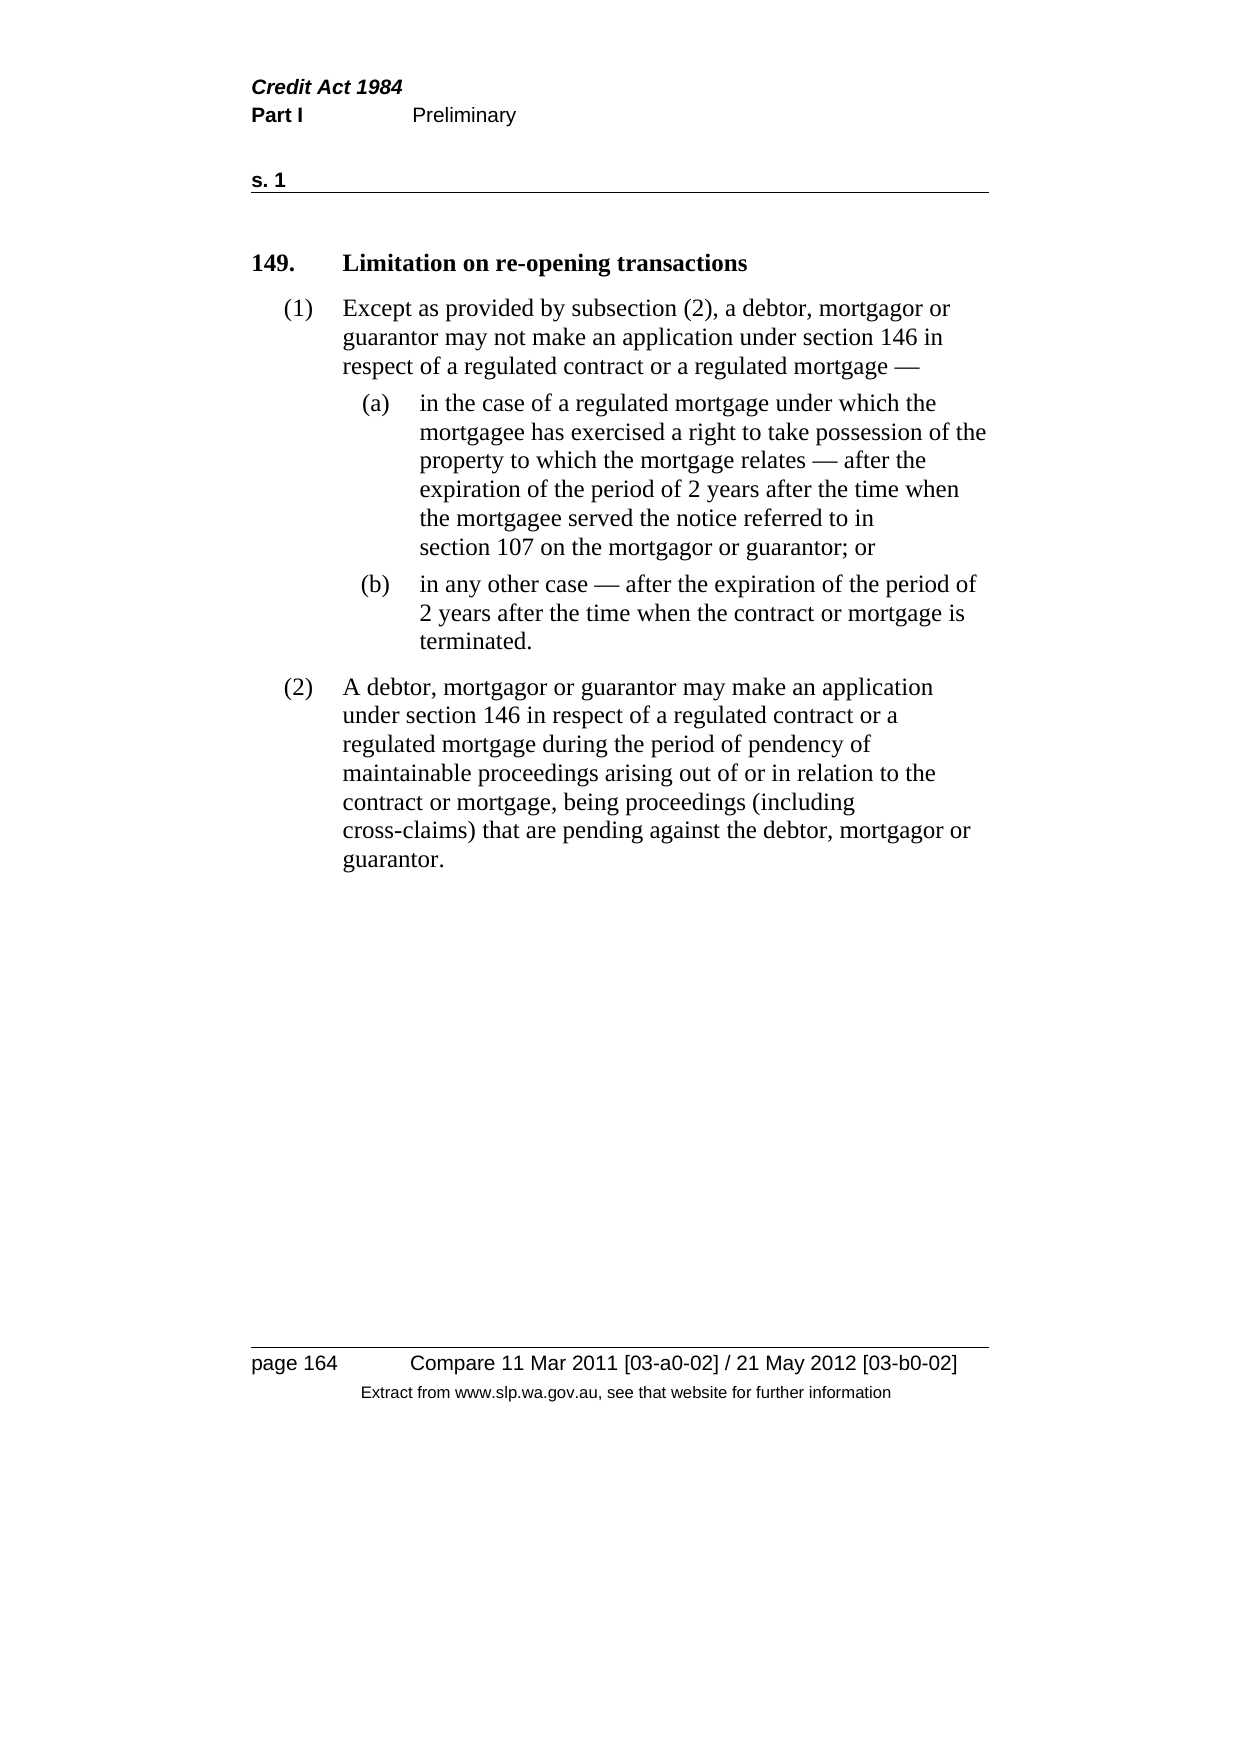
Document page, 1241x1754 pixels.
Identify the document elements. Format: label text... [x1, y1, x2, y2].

text (b) in any other case — after the expiration of the period of 2 years after the time when the contract or mortgage is terminated. [251, 569, 989, 655]
text (1) Except as provided by subsection (2), a debtor, mortgagor or guarantor may not make an application under section 146 in respect of a regulated contract or a regulated mortgage — [251, 293, 989, 380]
text (a) in the case of a regulated mortgage under which the mortgagee has exercised a right to take possession of the property to which the mortgage relates — after the expiration of the period of 2 years after the time when the mortgagee served the notice referred to in section 107 on the mortgagor or guarantor; or [251, 388, 989, 561]
text (2) A debtor, mortgagor or guarantor may make an application under section 146 in respect of a regulated contract or a regulated mortgage during the period of pendency of maintainable proceedings arising out of or in relation to the contract or mortgage, being proceedings (including cross-claims) that are pending against the debtor, mortgagor or guarantor. [251, 672, 989, 873]
subtitle 149. Limitation on re-opening transactions [251, 248, 989, 277]
